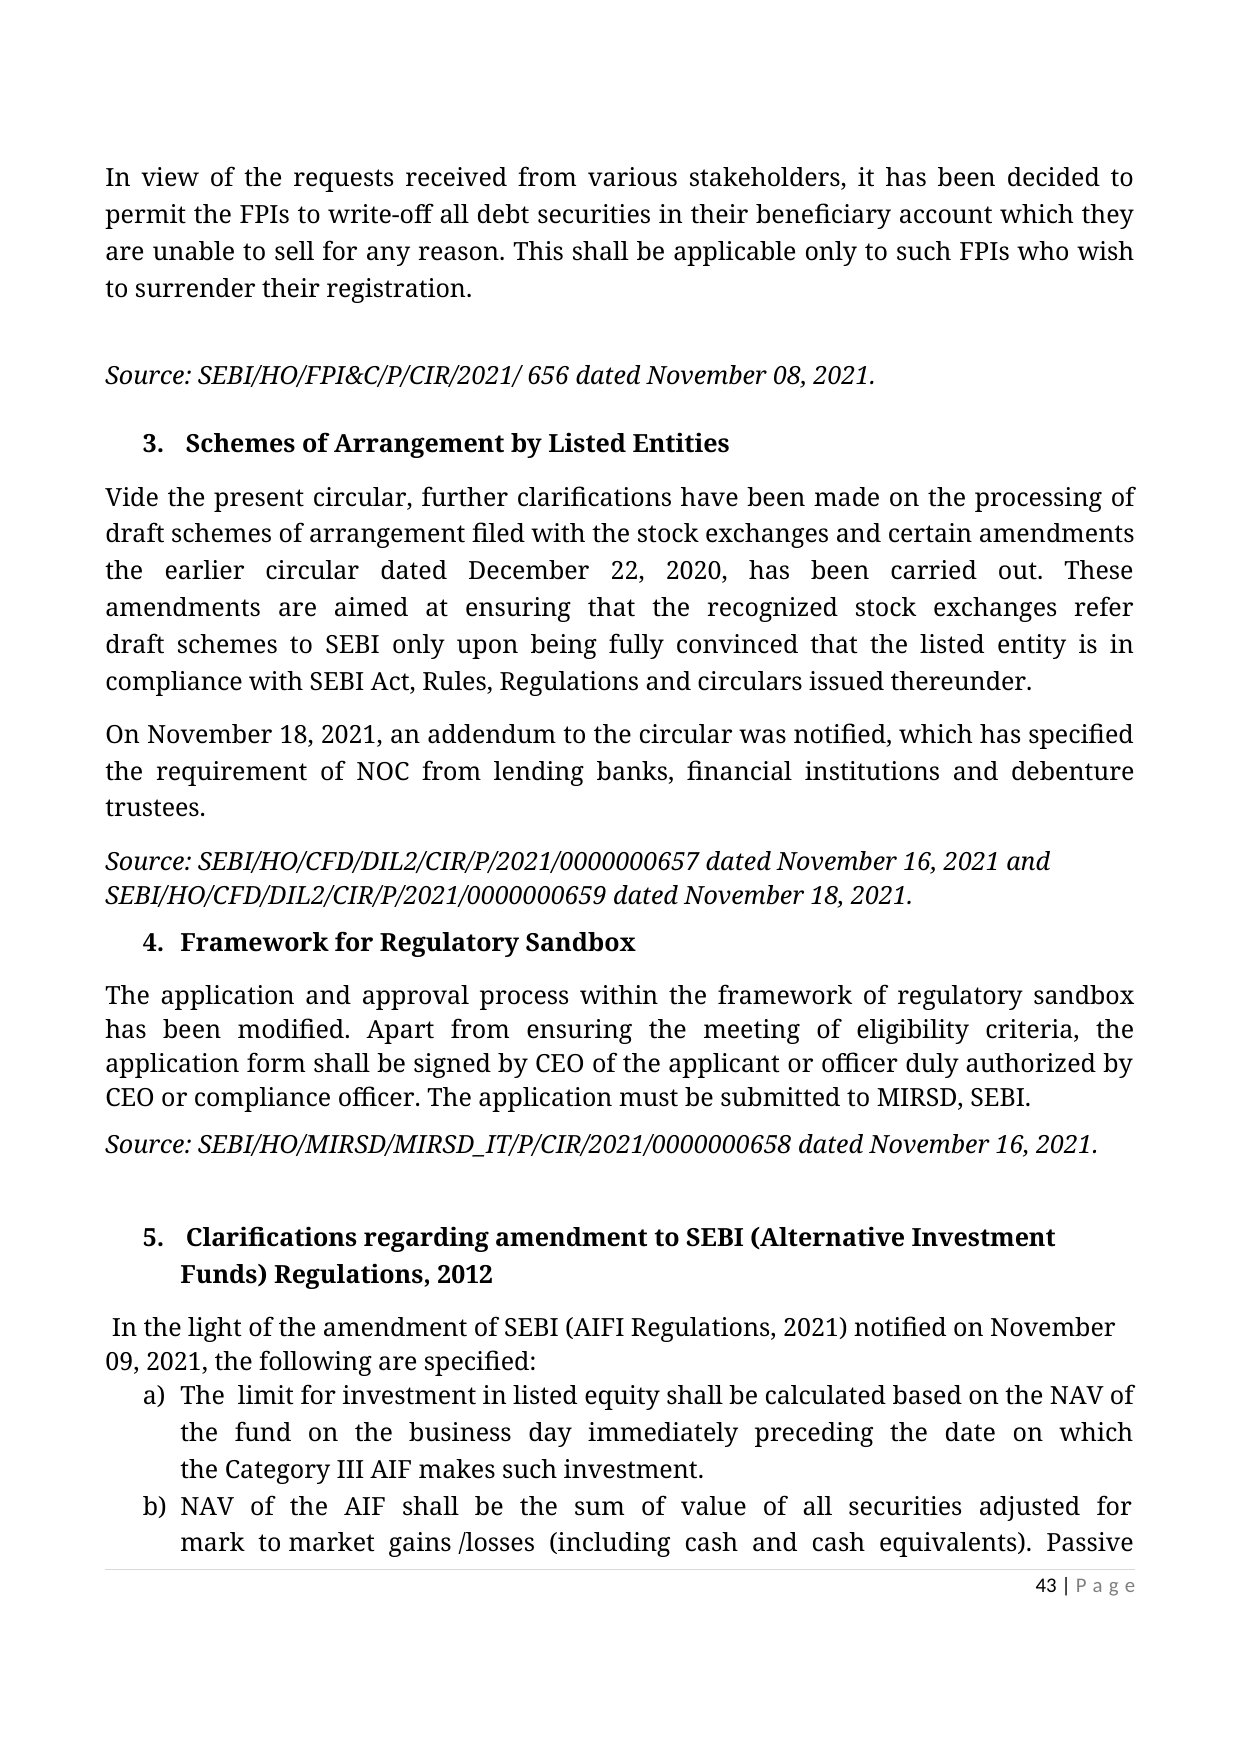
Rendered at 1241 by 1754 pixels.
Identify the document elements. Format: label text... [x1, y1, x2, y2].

list The limit for investment in listed equity shall be calculated based on the NAV of the fund on the business day immediately preceding the date on which the Category III AIF makes such investment. [143, 1378, 1135, 1485]
text In view of the requests received from various stakeholders, it has been decided to permit the FPIs to write-off all debt securities in their beneficiary account which they are unable to sell for any reason. This shall be applicable only to such FPIs who wish to surrender their registration. [105, 160, 1135, 304]
list Clarifications regarding amendment to SEBI (Alternative Investment Funds) Regulations, 2012 [143, 1219, 1135, 1290]
text Source: SEBI/HO/FPI&C/P/CIR/2021/ 656 dated November 08, 2021. [105, 358, 1135, 392]
text In the light of the amendment of SEBI (AIFI Regulations, 2021) notified on November 09, 2021, the following are specified: [105, 1310, 1135, 1378]
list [143, 1488, 1135, 1559]
text Source: SEBI/HO/CFD/DIL2/CIR/P/2021/0000000657 dated November 16, 2021 and SEBI/HO/CFD/DIL2/CIR/P/2021/0000000659 dated November 18, 2021. [105, 843, 1135, 912]
text Source: SEBI/HO/MIRSD/MIRSD_IT/P/CIR/2021/0000000658 dated November 16, 2021. [105, 1126, 1135, 1160]
list Schemes of Arrangement by Listed Entities [143, 426, 1135, 460]
text The application and approval process within the framework of regulatory sandbox has been modified. Apart from ensuring the meeting of eligibility criteria, the application form shall be signed by CEO of the applicant or officer duly authorized by CEO or compliance officer. The application must be submitted to MIRSD, SEBI. [105, 978, 1135, 1114]
text Vide the present circular, further clarifications have been made on the processing of draft schemes of arrangement filed with the stock exchanges and certain amendments the earlier circular dated December 22, 2020, has been carried out. These amendments are aimed at ensuring that the recognized stock exchanges refer draft schemes to SEBI only upon being fully convinced that the listed entity is in compliance with SEBI Act, Rules, Regulations and circulars issued thereunder. [105, 479, 1135, 697]
list Framework for Regulatory Sandbox [143, 924, 1135, 958]
text On November 18, 2021, an addendum to the circular was notified, which has specified the requirement of NOC from lending banks, financial institutions and debenture trustees. [105, 717, 1135, 824]
